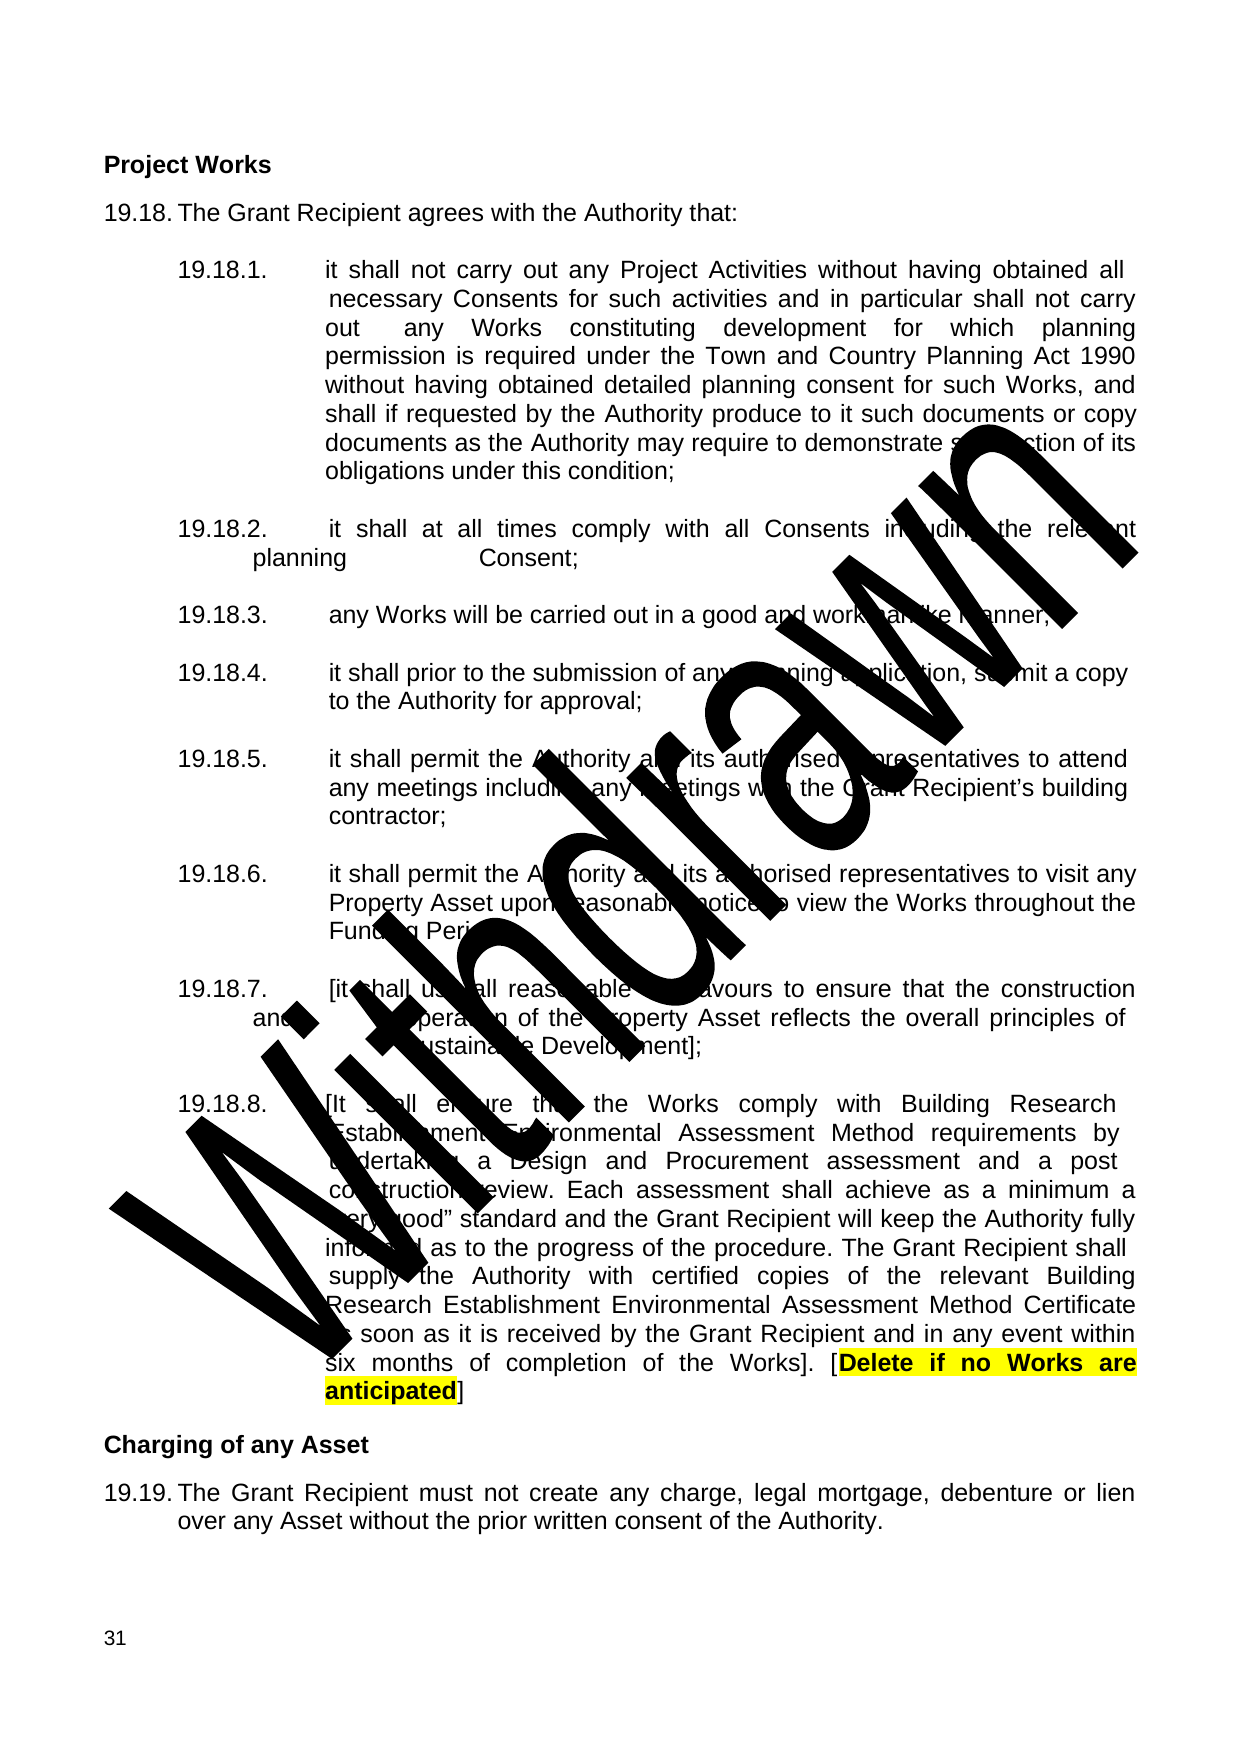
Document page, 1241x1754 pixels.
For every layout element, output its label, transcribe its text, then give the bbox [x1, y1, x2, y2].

list it shall at all times comply with all Consents including the relevant planning Consent; [177, 514, 1137, 571]
list [it shall use all reasonable endeavours to ensure that the construction and operation of the Property Asset reflects the overall principles of Sustainable Development]; [177, 974, 1137, 1060]
list [It shall ensure that the Works comply with Building Research Establishment Environmental Assessment Method requirements by undertaking a Design and Procurement assessment and a post construction review. Each assessment shall achieve as a minimum a “very good” standard and the Grant Recipient will keep the Authority fully informed as to the progress of the procedure. The Grant Recipient shall supply the Authority with certified copies of the relevant Building Research Establishment Environmental Assessment Method Certificate as soon as it is received by the Grant Recipient and in any event within six months of completion of the Works]. [Delete if no Works are anticipated] [177, 1089, 1137, 1405]
list any Works will be carried out in a good and workmanlike manner; [177, 600, 1137, 629]
subtitle Project Works [103, 150, 1137, 179]
list it shall permit the Authority and its authorised representatives to attend any meetings including any meetings with the Grant Recipient’s building contractor; [177, 744, 1137, 830]
subtitle Charging of any Asset [103, 1430, 1137, 1459]
list The Grant Recipient agrees with the Authority that: [103, 197, 1137, 226]
list The Grant Recipient must not create any charge, legal mortgage, debenture or lien over any Asset without the prior written consent of the Authority. [103, 1477, 1137, 1535]
list it shall not carry out any Project Activities without having obtained all necessary Consents for such activities and in particular shall not carry out any Works constituting development for which planning permission is required under the Town and Country Planning Act 1990 without having obtained detailed planning consent for such Works, and shall if requested by the Authority produce to it such documents or copy documents as the Authority may require to demonstrate satisfaction of its obligations under this condition; [177, 255, 1137, 485]
list it shall permit the Authority and its authorised representatives to visit any Property Asset upon reasonable notice to view the Works throughout the Funding Period; [177, 859, 1137, 945]
list it shall prior to the submission of any planning application, submit a copy to the Authority for approval; [177, 657, 1137, 715]
